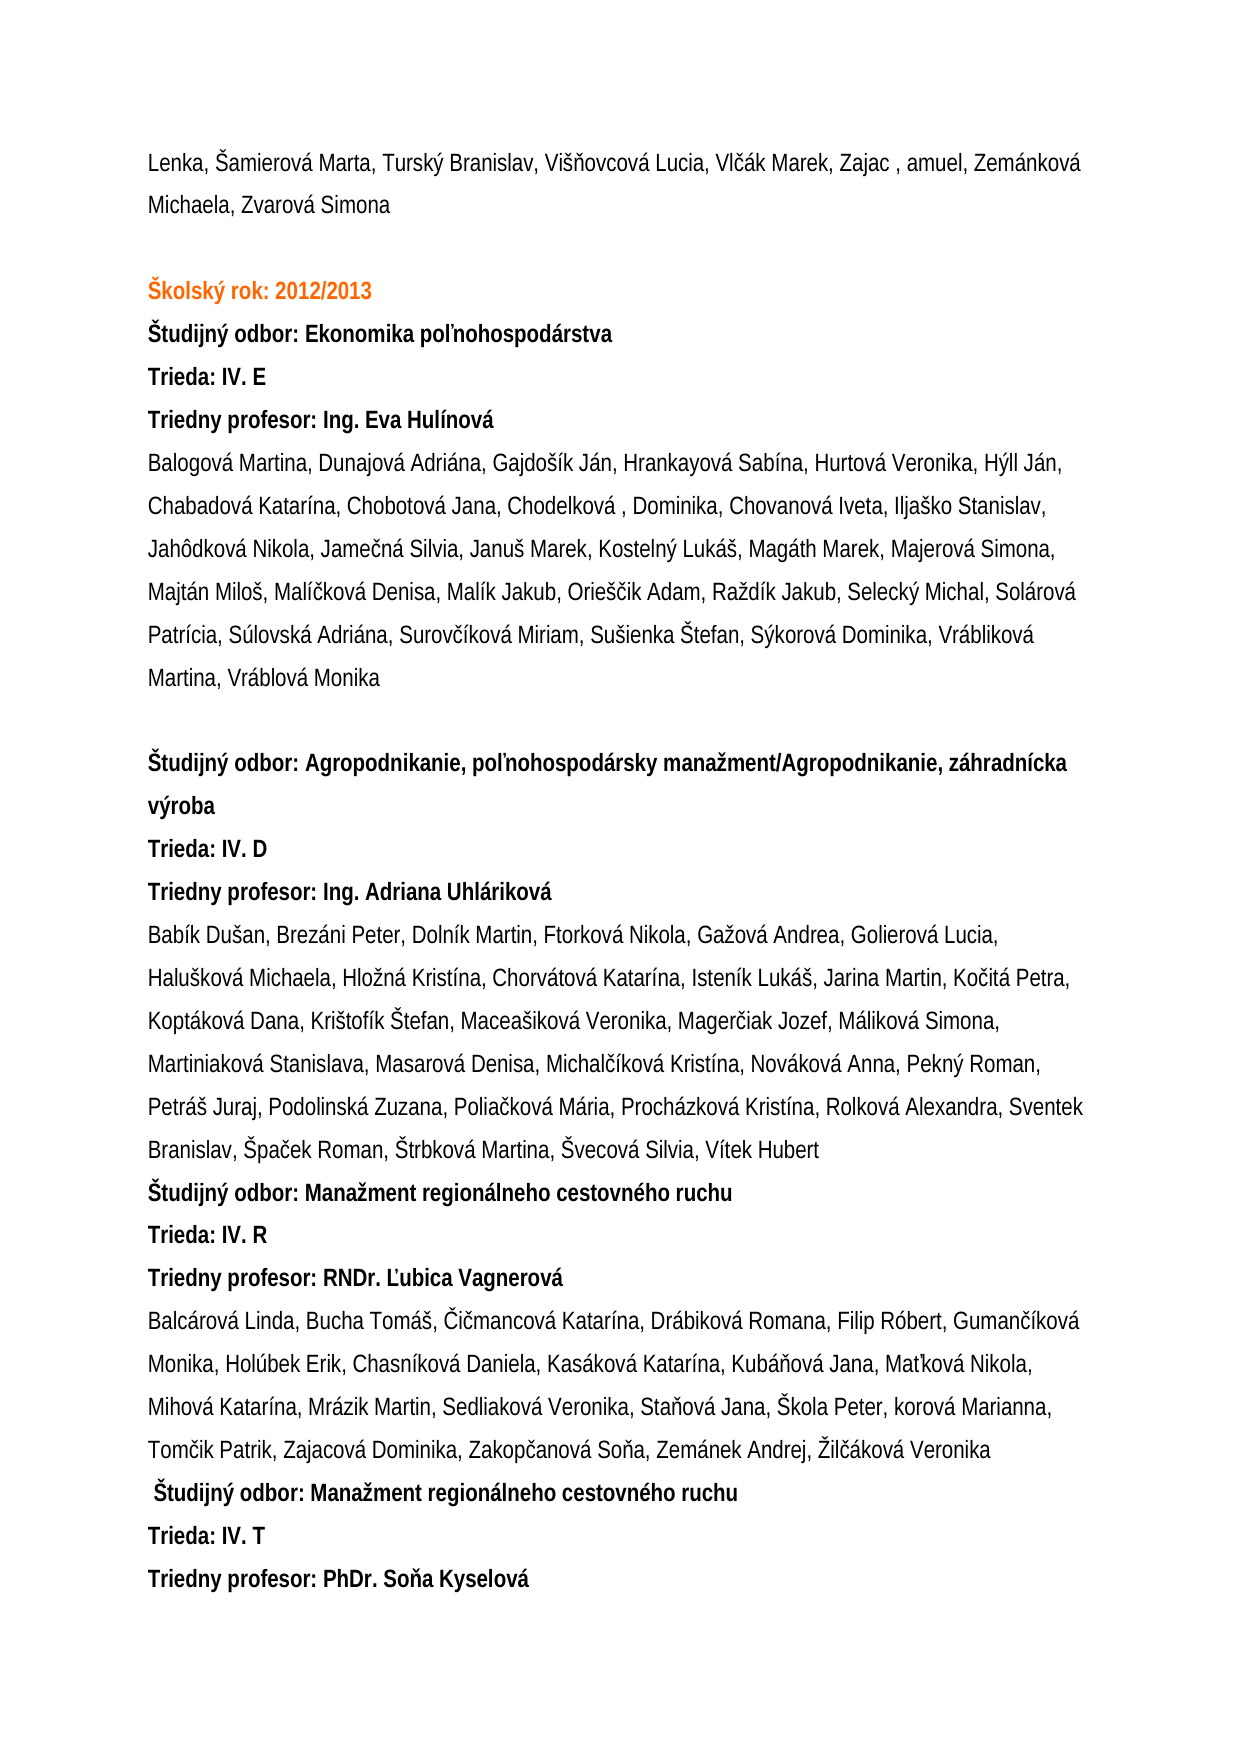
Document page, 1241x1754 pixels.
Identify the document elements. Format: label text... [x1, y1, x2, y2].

text Študijný odbor: Agropodnikanie, poľnohospodársky manažment/Agropodnikanie, záhradnícka výroba Trieda: IV. D Triedny profesor: Ing. Adriana Uhláriková [148, 748, 1093, 906]
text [148, 148, 1093, 219]
text Balogová Martina, Dunajová Adriána, Gajdošík Ján, Hrankayová Sabína, Hurtová Veronika, Hýll Ján, Chabadová Katarína, Chobotová Jana, Chodelková , Dominika, Chovanová Iveta, Iljaško Stanislav, Jahôdková Nikola, Jamečná Silvia, Januš Marek, Kostelný Lukáš, Magáth Marek, Majerová Simona, Majtán Miloš, Malíčková Denisa, Malík Jakub, Orieščik Adam, Raždík Jakub, Selecký Michal, Solárová Patrícia, Súlovská Adriána, Surovčíková Miriam, Sušienka Štefan, Sýkorová Dominika, Vrábliková Martina, Vráblová Monika [148, 448, 1093, 691]
text Babík Dušan, Brezáni Peter, Dolník Martin, Ftorková Nikola, Gažová Andrea, Golierová Lucia, Halušková Michaela, Hložná Kristína, Chorvátová Katarína, Isteník Lukáš, Jarina Martin, Kočitá Petra, Koptáková Dana, Krištofík Štefan, Maceašiková Veronika, Magerčiak Jozef, Máliková Simona, Martiniaková Stanislava, Masarová Denisa, Michalčíková Kristína, Nováková Anna, Pekný Roman, Petráš Juraj, Podolinská Zuzana, Poliačková Mária, Procházková Kristína, Rolková Alexandra, Sventek Branislav, Špaček Roman, Štrbková Martina, Švecová Silvia, Vítek Hubert [148, 920, 1093, 1163]
text Balcárová Linda, Bucha Tomáš, Čičmancová Katarína, Drábiková Romana, Filip Róbert, Gumančíková Monika, Holúbek Erik, Chasníková Daniela, Kasáková Katarína, Kubáňová Jana, Maťková Nikola, Mihová Katarína, Mrázik Martin, Sedliaková Veronika, Staňová Jana, Škola Peter, korová Marianna, Tomčik Patrik, Zajacová Dominika, Zakopčanová Soňa, Zemánek Andrej, Žilčáková Veronika [148, 1306, 1093, 1464]
text Študijný odbor: Manažment regionálneho cestovného ruchu Trieda: IV. R Triedny profesor: RNDr. Ľubica Vagnerová [148, 1178, 1093, 1292]
text Študijný odbor: Manažment regionálneho cestovného ruchu Trieda: IV. T Triedny profesor: PhDr. Soňa Kyselová [148, 1478, 1093, 1592]
text Školský rok: 2012/2013 [148, 276, 1093, 305]
text Študijný odbor: Ekonomika poľnohospodárstva Trieda: IV. E Triedny profesor: Ing. Eva Hulínová [148, 319, 1093, 434]
